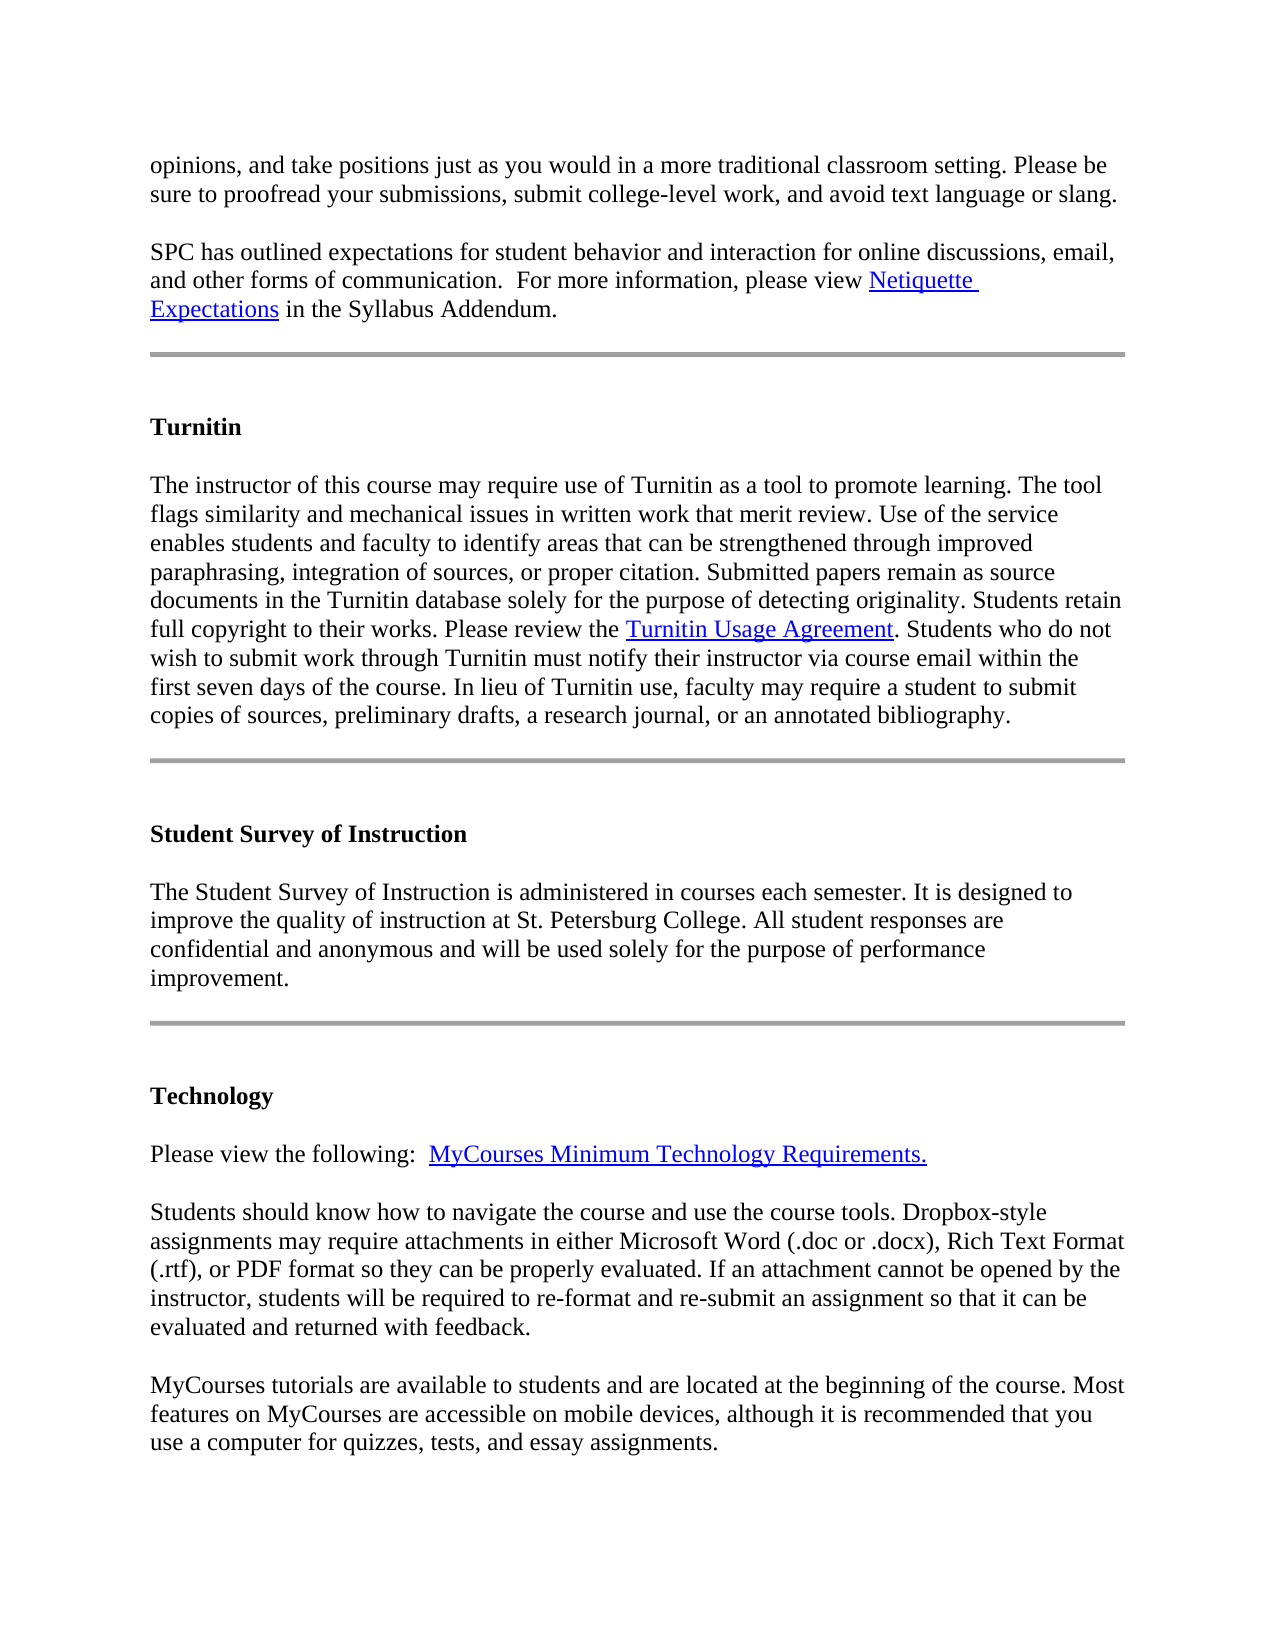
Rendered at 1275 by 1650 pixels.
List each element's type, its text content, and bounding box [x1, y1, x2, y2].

text Please view the following: MyCourses Minimum Technology Requirements. [150, 1139, 1125, 1168]
text Technology [150, 1081, 1125, 1110]
text Student Survey of Instruction [150, 819, 1125, 847]
text The Student Survey of Instruction is administered in courses each semester. It is designed to improve the quality of instruction at St. Petersburg College. All student responses are confidential and anonymous and will be used solely for the purpose of performance improvement. [150, 877, 1125, 992]
text Turnitin [150, 412, 1125, 441]
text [150, 150, 1125, 207]
text SPC has outlined expectations for student behavior and interaction for online discussions, email, and other forms of communication. For more information, please view Netiquette Expectations in the Syllabus Addendum. [150, 237, 1125, 323]
text MyCourses tutorials are available to students and are located at the beginning of the course. Most features on MyCourses are accessible on mobile devices, although it is recommended that you use a computer for quizzes, tests, and essay assignments. [150, 1370, 1125, 1456]
text The instructor of this course may require use of Turnitin as a tool to promote learning. The tool flags similarity and mechanical issues in written work that merit review. Use of the service enables students and faculty to identify areas that can be strengthened through improved paraphrasing, integration of sources, or proper citation. Submitted papers remain as source documents in the Turnitin database solely for the purpose of detecting originality. Students retain full copyright to their works. Please review the Turnitin Usage Agreement. Students who do not wish to submit work through Turnitin must notify their instructor via course email within the first seven days of the course. In lieu of Turnitin use, faculty may require a student to submit copies of sources, preliminary drafts, a research journal, or an annotated bibliography. [150, 470, 1125, 729]
text Students should know how to navigate the course and use the course tools. Dropbox-style assignments may require attachments in either Microsoft Word (.doc or .docx), Rich Text Format (.rtf), or PDF format so they can be properly evaluated. If an attachment cannot be opened by the instructor, students will be required to re-format and re-submit an assignment so that it can be evaluated and returned with feedback. [150, 1197, 1125, 1341]
